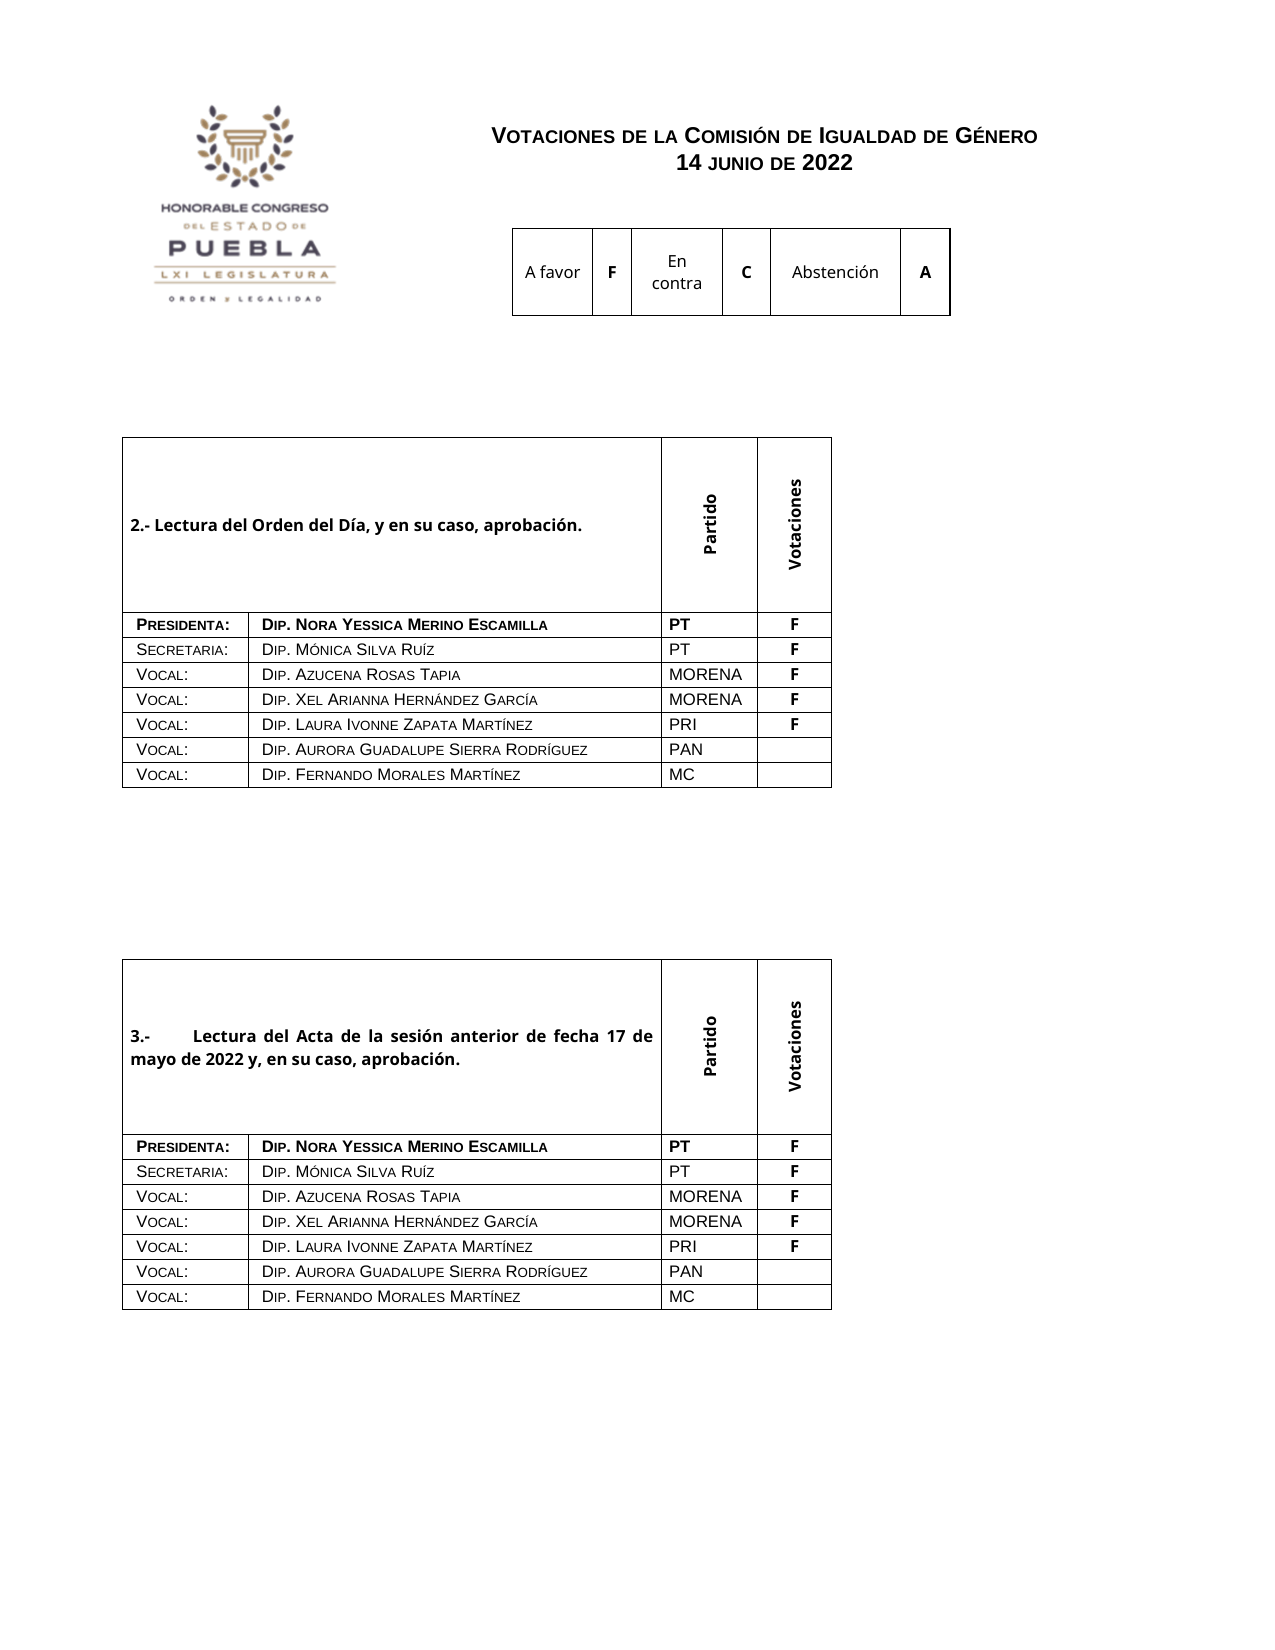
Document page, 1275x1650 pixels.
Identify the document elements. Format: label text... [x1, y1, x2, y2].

table_cell Vocal: [123, 663, 248, 687]
table_cell PT [662, 1135, 757, 1159]
table_cell Dip. Aurora Guadalupe Sierra Rodríguez [249, 1260, 661, 1284]
table_cell [758, 1260, 831, 1284]
table_cell F [758, 1235, 831, 1259]
table_cell Vocal: [123, 1235, 248, 1259]
table_cell MORENA [662, 688, 757, 712]
table_cell Vocal: [123, 738, 248, 762]
table_cell Vocal: [123, 1260, 248, 1284]
table_cell PRI [662, 1235, 757, 1259]
table_cell Dip. Nora Yessica Merino Escamilla [249, 1135, 661, 1159]
table_header Votaciones [758, 438, 831, 612]
table_cell Dip. Xel Arianna Hernández García [249, 1210, 661, 1234]
table_cell Secretaria: [123, 1160, 248, 1184]
table_cell Dip. Azucena Rosas Tapia [249, 1185, 661, 1209]
table_cell Dip. Laura Ivonne Zapata Martínez [249, 713, 661, 737]
table_cell Presidenta: [123, 1135, 248, 1159]
table_cell F [758, 1160, 831, 1184]
table_cell F [758, 713, 831, 737]
table_header Partido [662, 960, 757, 1134]
table_cell F [758, 1135, 831, 1159]
table_header 3.- Lectura del Acta de la sesión anterior de fecha 17 de mayo de 2022 y, en su caso, aprobación. [123, 960, 661, 1134]
picture [132, 57, 358, 350]
table_cell PT [662, 638, 757, 662]
table_cell PT [662, 1160, 757, 1184]
table_cell MC [662, 1285, 757, 1309]
table_cell Dip. Laura Ivonne Zapata Martínez [249, 1235, 661, 1259]
table_cell Dip. Xel Arianna Hernández García [249, 688, 661, 712]
table_cell Vocal: [123, 713, 248, 737]
table_header Partido [662, 438, 757, 612]
table_cell F [758, 613, 831, 637]
table_cell F [758, 688, 831, 712]
table_cell Vocal: [123, 1210, 248, 1234]
table_cell Dip. Mónica Silva Ruíz [249, 1160, 661, 1184]
table_cell F [758, 1185, 831, 1209]
table_cell [758, 738, 831, 762]
table_cell Dip. Mónica Silva Ruíz [249, 638, 661, 662]
table_cell PAN [662, 1260, 757, 1284]
table_cell MORENA [662, 663, 757, 687]
table_cell Dip. Nora Yessica Merino Escamilla [249, 613, 661, 637]
table_cell Vocal: [123, 1185, 248, 1209]
table_cell Dip. Fernando Morales Martínez [249, 1285, 661, 1309]
table_cell MORENA [662, 1185, 757, 1209]
table_cell PT [662, 613, 757, 637]
table_cell F [758, 638, 831, 662]
table_cell Vocal: [123, 1285, 248, 1309]
table_cell [758, 763, 831, 787]
table_cell Secretaria: [123, 638, 248, 662]
table_header Votaciones [758, 960, 831, 1134]
table_cell F [758, 1210, 831, 1234]
table_cell MC [662, 763, 757, 787]
table_cell Dip. Fernando Morales Martínez [249, 763, 661, 787]
table_cell [758, 1285, 831, 1309]
table_cell Vocal: [123, 763, 248, 787]
table_cell F [758, 663, 831, 687]
table_cell Dip. Azucena Rosas Tapia [249, 663, 661, 687]
table_cell PRI [662, 713, 757, 737]
table_cell PAN [662, 738, 757, 762]
table_cell Dip. Aurora Guadalupe Sierra Rodríguez [249, 738, 661, 762]
table_cell Vocal: [123, 688, 248, 712]
table_cell Presidenta: [123, 613, 248, 637]
table_cell MORENA [662, 1210, 757, 1234]
table_header 2.- Lectura del Orden del Día, y en su caso, aprobación. [123, 438, 661, 612]
